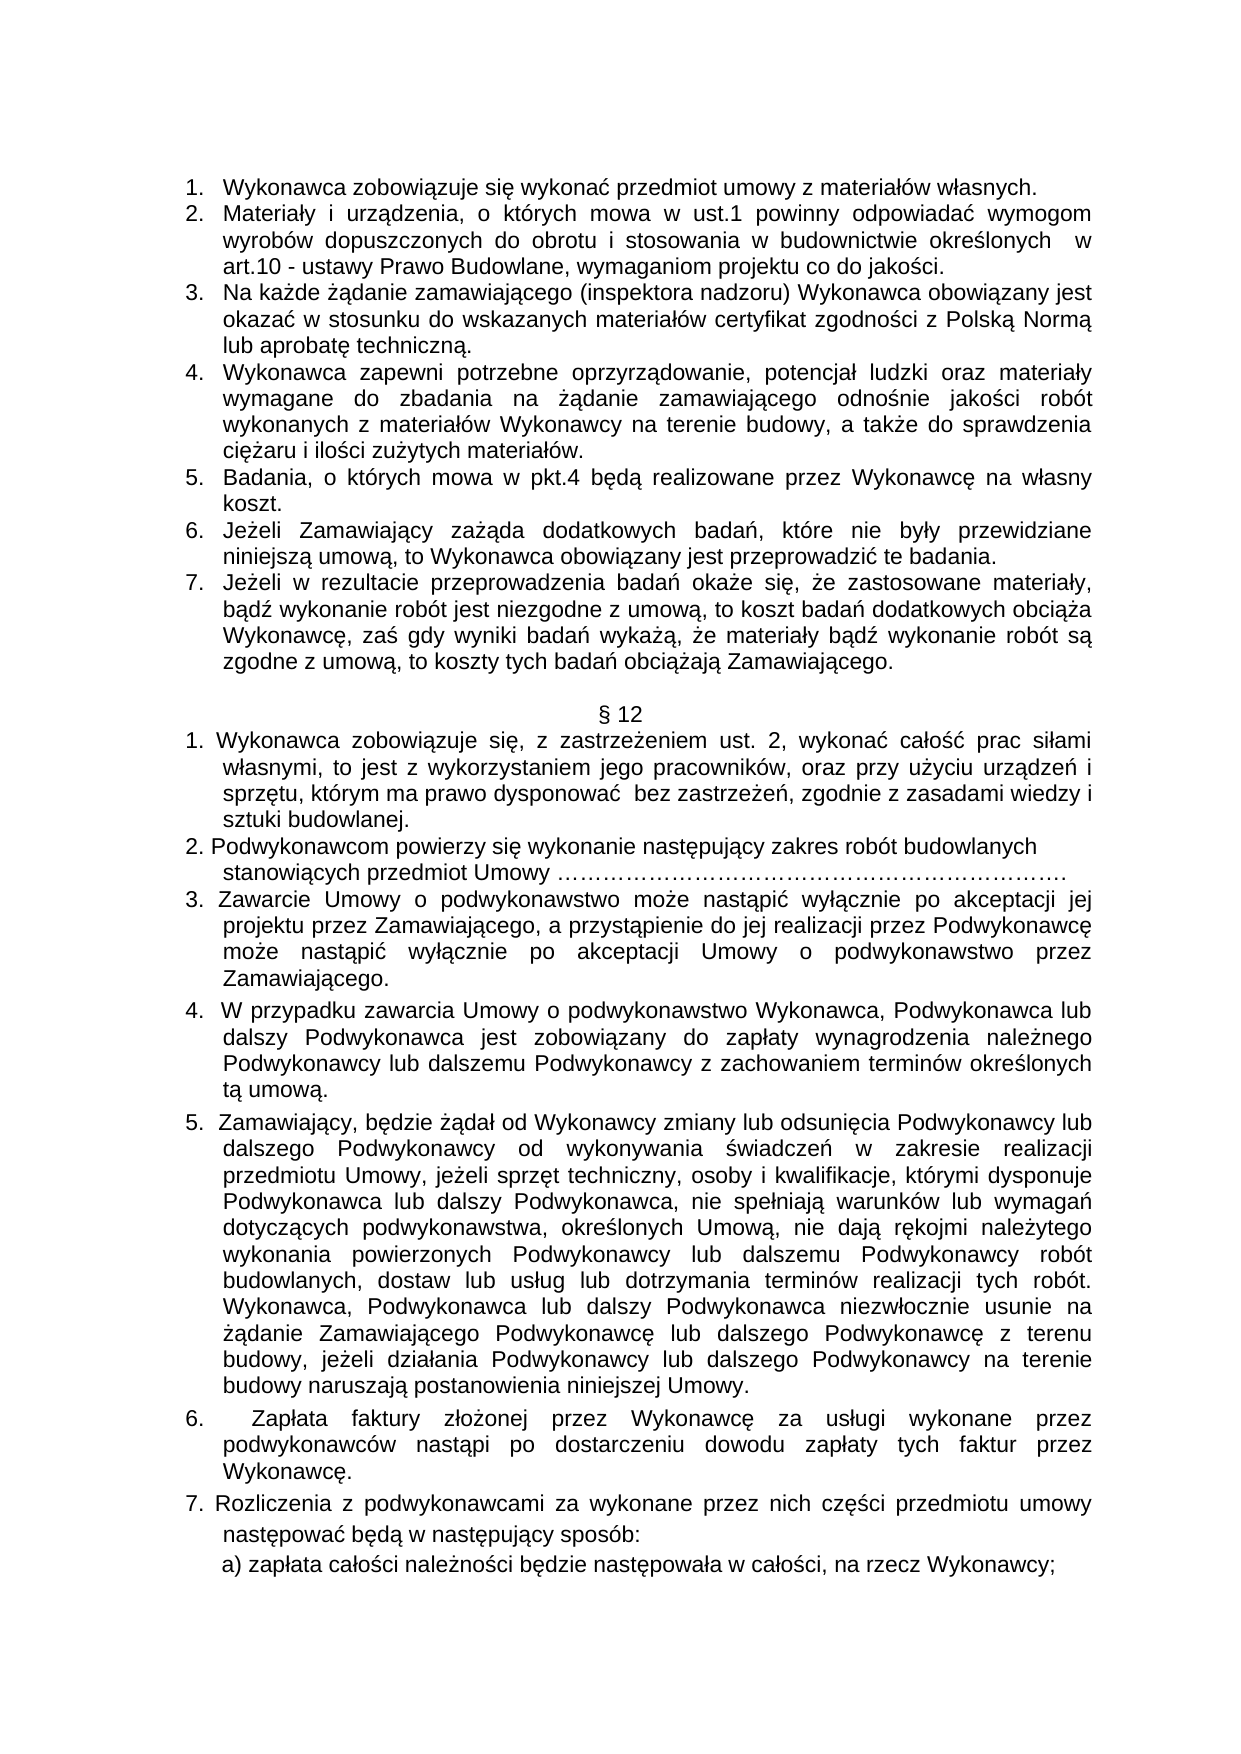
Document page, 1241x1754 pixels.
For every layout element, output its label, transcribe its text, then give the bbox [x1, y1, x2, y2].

text § 12 [148, 701, 1093, 727]
list 7. Rozliczenia z podwykonawcami za wykonane przez nich części przedmiotu umowy następować będą w następujący sposób: [185, 1490, 1093, 1547]
list a) zapłata całości należności będzie następowała w całości, na rzecz Wykonawcy; [221, 1551, 1093, 1577]
list Jeżeli w rezultacie przeprowadzenia badań okaże się, że zastosowane materiały, bądź wykonanie robót jest niezgodne z umową, to koszt badań dodatkowych obciąża Wykonawcę, zaś gdy wyniki badań wykażą, że materiały bądź wykonanie robót są zgodne z umową, to koszty tych badań obciążają Zamawiającego. [185, 569, 1093, 675]
list Wykonawca zobowiązuje się wykonać przedmiot umowy z materiałów własnych. [185, 174, 1093, 200]
text 1. Wykonawca zobowiązuje się, z zastrzeżeniem ust. 2, wykonać całość prac siłami własnymi, to jest z wykorzystaniem jego pracowników, oraz przy użyciu urządzeń i sprzętu, którym ma prawo dysponować bez zastrzeżeń, zgodnie z zasadami wiedzy i sztuki budowlanej. [185, 727, 1093, 833]
list 5. Zamawiający, będzie żądał od Wykonawcy zmiany lub odsunięcia Podwykonawcy lub dalszego Podwykonawcy od wykonywania świadczeń w zakresie realizacji przedmiotu Umowy, jeżeli sprzęt techniczny, osoby i kwalifikacje, którymi dysponuje Podwykonawca lub dalszy Podwykonawca, nie spełniają warunków lub wymagań dotyczących podwykonawstwa, określonych Umową, nie dają rękojmi należytego wykonania powierzonych Podwykonawcy lub dalszemu Podwykonawcy robót budowlanych, dostaw lub usług lub dotrzymania terminów realizacji tych robót. Wykonawca, Podwykonawca lub dalszy Podwykonawca niezwłocznie usunie na żądanie Zamawiającego Podwykonawcę lub dalszego Podwykonawcę z terenu budowy, jeżeli działania Podwykonawcy lub dalszego Podwykonawcy na terenie budowy naruszają postanowienia niniejszej Umowy. [185, 1109, 1093, 1399]
list Jeżeli Zamawiający zażąda dodatkowych badań, które nie były przewidziane niniejszą umową, to Wykonawca obowiązany jest przeprowadzić te badania. [185, 517, 1093, 569]
list 3. Zawarcie Umowy o podwykonawstwo może nastąpić wyłącznie po akceptacji jej projektu przez Zamawiającego, a przystąpienie do jej realizacji przez Podwykonawcę może nastąpić wyłącznie po akceptacji Umowy o podwykonawstwo przez Zamawiającego. [185, 886, 1093, 991]
list Badania, o których mowa w pkt.4 będą realizowane przez Wykonawcę na własny koszt. [185, 464, 1093, 517]
list 6. Zapłata faktury złożonej przez Wykonawcę za usługi wykonane przez podwykonawców nastąpi po dostarczeniu dowodu zapłaty tych faktur przez Wykonawcę. [185, 1405, 1093, 1484]
list Materiały i urządzenia, o których mowa w ust.1 powinny odpowiadać wymogom wyrobów dopuszczonych do obrotu i stosowania w budownictwie określonych w art.10 - ustawy Prawo Budowlane, wymaganiom projektu co do jakości. [185, 200, 1093, 279]
list Wykonawca zapewni potrzebne oprzyrządowanie, potencjał ludzki oraz materiały wymagane do zbadania na żądanie zamawiającego odnośnie jakości robót wykonanych z materiałów Wykonawcy na terenie budowy, a także do sprawdzenia ciężaru i ilości zużytych materiałów. [185, 358, 1093, 464]
list 4. W przypadku zawarcia Umowy o podwykonawstwo Wykonawca, Podwykonawca lub dalszy Podwykonawca jest zobowiązany do zapłaty wynagrodzenia należnego Podwykonawcy lub dalszemu Podwykonawcy z zachowaniem terminów określonych tą umową. [185, 997, 1093, 1103]
list Na każde żądanie zamawiającego (inspektora nadzoru) Wykonawca obowiązany jest okazać w stosunku do wskazanych materiałów certyfikat zgodności z Polską Normą lub aprobatę techniczną. [185, 279, 1093, 358]
text 2. Podwykonawcom powierzy się wykonanie następujący zakres robót budowlanych stanowiących przedmiot Umowy …………………………………………………………. [185, 833, 1093, 886]
